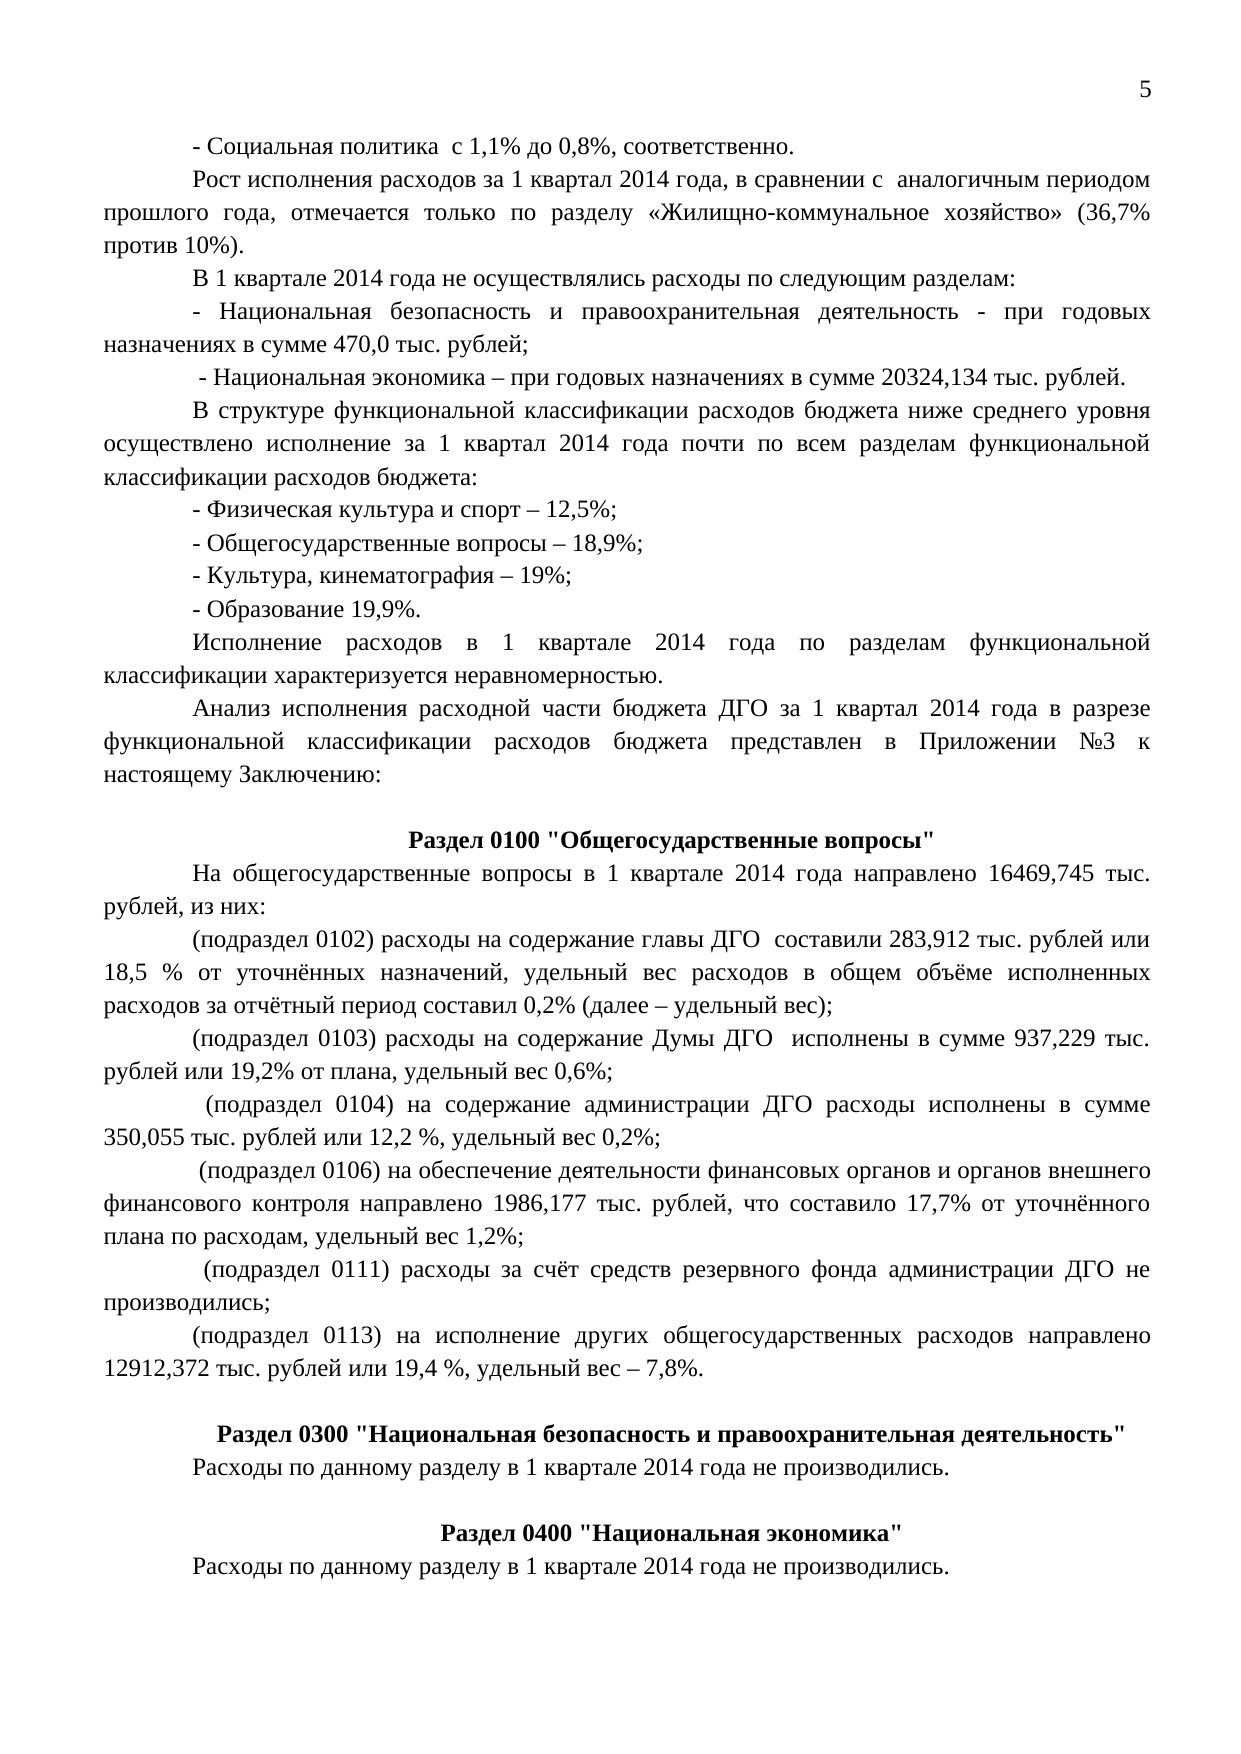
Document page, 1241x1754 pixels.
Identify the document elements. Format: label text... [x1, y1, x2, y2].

text (подраздел 0102) расходы на содержание главы ДГО составили 283,912 тыс. рублей или 18,5 % от уточнённых назначений, удельный вес расходов в общем объёме исполненных расходов за отчётный период составил 0,2% (далее – удельный вес); [103, 924, 1152, 1019]
text (подраздел 0106) на обеспечение деятельности финансовых органов и органов внешнего финансового контроля направлено 1986,177 тыс. рублей, что составило 17,7% от уточнённого плана по расходам, удельный вес 1,2%; [103, 1155, 1152, 1250]
text Раздел 0100 "Общегосударственные вопросы" [103, 825, 1152, 853]
text - Социальная политика с 1,1% до 0,8%, соответственно. [103, 131, 1152, 160]
text (подраздел 0103) расходы на содержание Думы ДГО исполнены в сумме 937,229 тыс. рублей или 19,2% от плана, удельный вес 0,6%; [103, 1023, 1152, 1085]
text Рост исполнения расходов за 1 квартал 2014 года, в сравнении с аналогичным периодом прошлого года, отмечается только по разделу «Жилищно-коммунальное хозяйство» (36,7% против 10%). [103, 164, 1152, 259]
text (подраздел 0113) на исполнение других общегосударственных расходов направлено 12912,372 тыс. рублей или 19,4 %, удельный вес – 7,8%. [103, 1320, 1152, 1382]
text На общегосударственные вопросы в 1 квартале 2014 года направлено 16469,745 тыс. рублей, из них: [103, 858, 1152, 919]
text Расходы по данному разделу в 1 квартале 2014 года не производились. [103, 1551, 1152, 1580]
text - Национальная безопасность и правоохранительная деятельность - при годовых назначениях в сумме 470,0 тыс. рублей; [103, 296, 1152, 358]
text - Общегосударственные вопросы – 18,9%; [103, 528, 1152, 556]
text В структуре функциональной классификации расходов бюджета ниже среднего уровня осуществлено исполнение за 1 квартал 2014 года почти по всем разделам функциональной классификации расходов бюджета: [103, 396, 1152, 490]
text В 1 квартале 2014 года не осуществлялись расходы по следующим разделам: [103, 263, 1152, 292]
text Исполнение расходов в 1 квартале 2014 года по разделам функциональной классификации характеризуется неравномерностью. [103, 627, 1152, 688]
text Раздел 0400 "Национальная экономика" [103, 1518, 1152, 1547]
text - Культура, кинематография – 19%; [103, 561, 1152, 589]
text Анализ исполнения расходной части бюджета ДГО за 1 квартал 2014 года в разрезе функциональной классификации расходов бюджета представлен в Приложении №3 к настоящему Заключению: [103, 693, 1152, 787]
text Расходы по данному разделу в 1 квартале 2014 года не производились. [103, 1452, 1152, 1481]
text - Образование 19,9%. [103, 594, 1152, 622]
text (подраздел 0111) расходы за счёт средств резервного фонда администрации ДГО не производились; [103, 1254, 1152, 1316]
text - Национальная экономика – при годовых назначениях в сумме 20324,134 тыс. рублей. [103, 362, 1152, 391]
text Раздел 0300 "Национальная безопасность и правоохранительная деятельность" [103, 1419, 1152, 1448]
text (подраздел 0104) на содержание администрации ДГО расходы исполнены в сумме 350,055 тыс. рублей или 12,2 %, удельный вес 0,2%; [103, 1089, 1152, 1151]
text - Физическая культура и спорт – 12,5%; [103, 494, 1152, 523]
